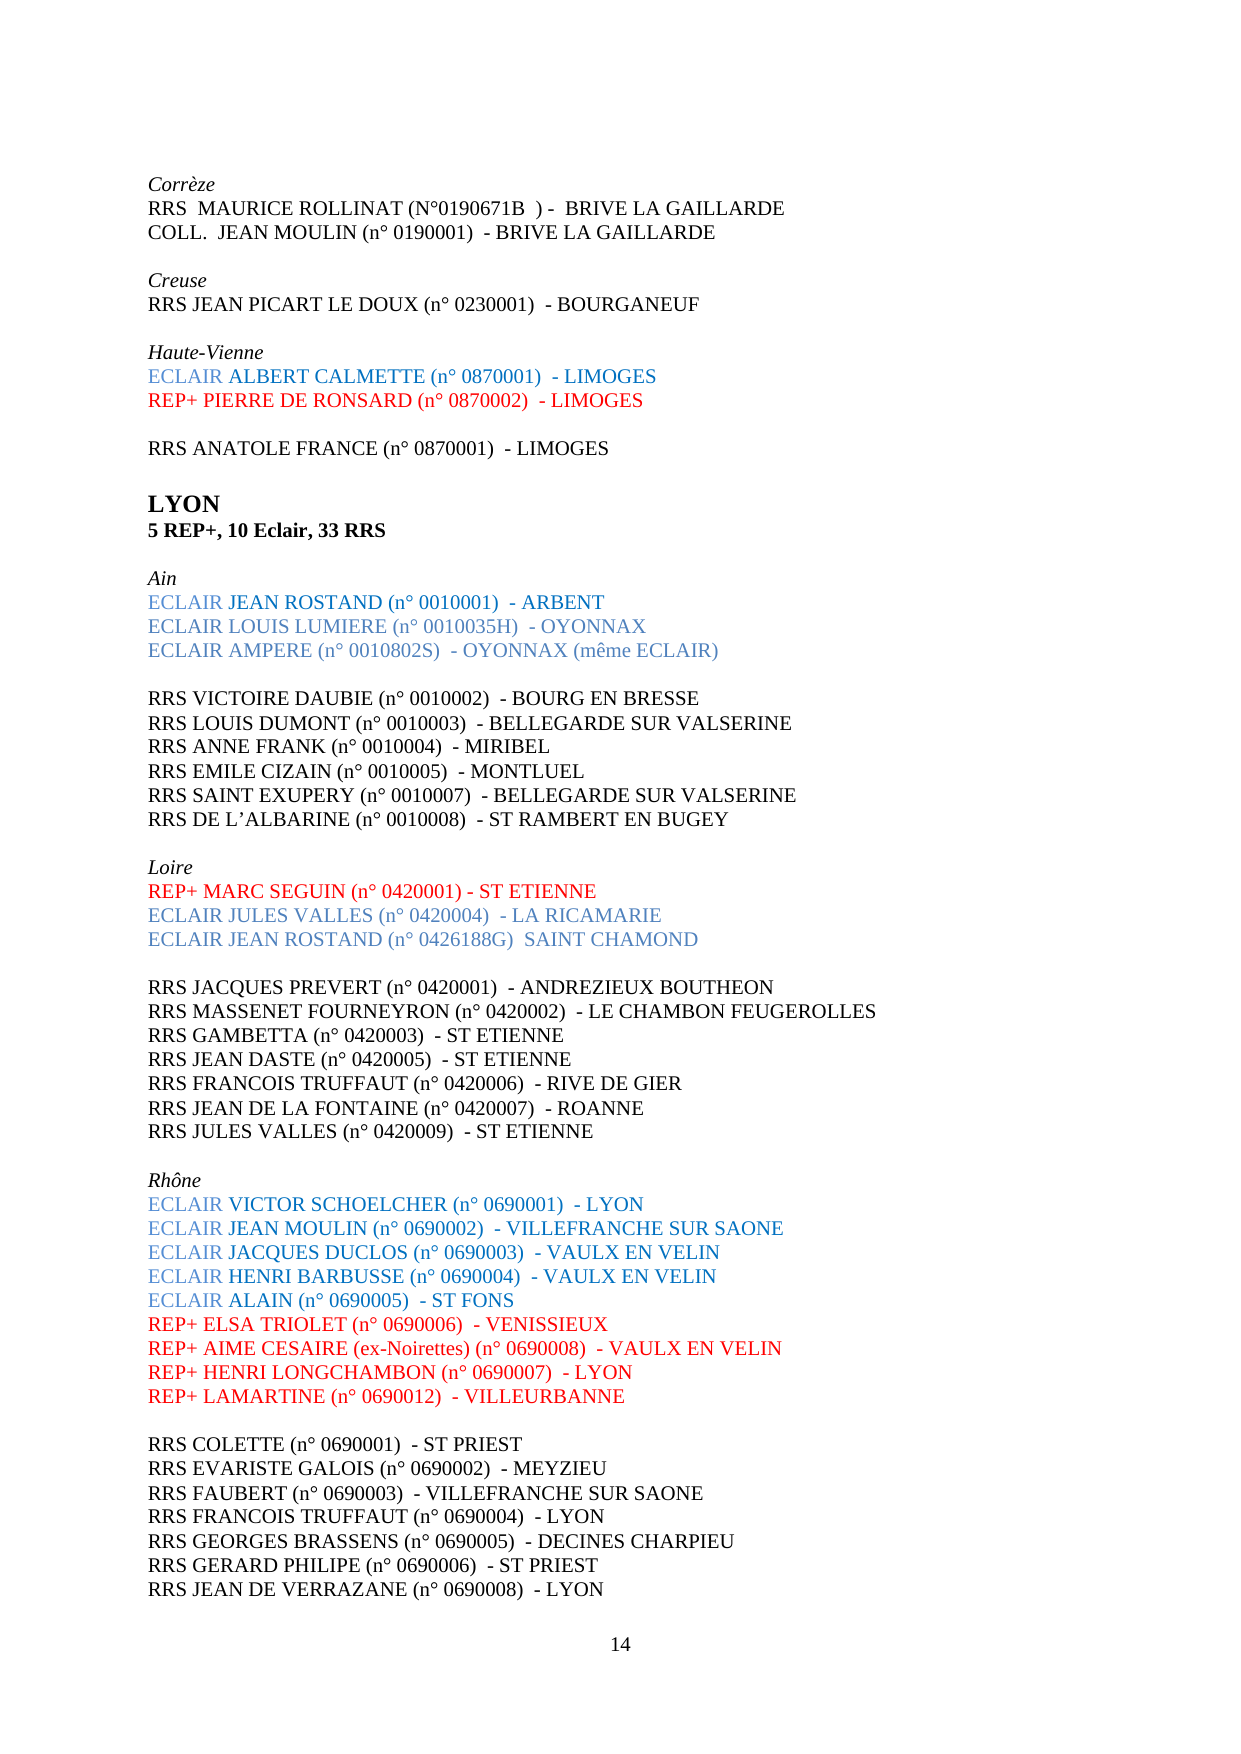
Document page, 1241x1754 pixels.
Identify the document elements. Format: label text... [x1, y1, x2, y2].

text RRS ANNE FRANK (n° 0010004) - MIRIBEL [148, 734, 1093, 758]
text ECLAIR AMPERE (n° 0010802S) - OYONNAX (même ECLAIR) [148, 638, 1093, 662]
text RRS ANATOLE FRANCE (n° 0870001) - LIMOGES [148, 436, 1093, 460]
text RRS JEAN PICART LE DOUX (n° 0230001) - BOURGANEUF [148, 292, 1093, 316]
text REP+ LAMARTINE (n° 0690012) - VILLEURBANNE [148, 1384, 1093, 1408]
text RRS COLETTE (n° 0690001) - ST PRIEST [148, 1432, 1093, 1456]
text ECLAIR JEAN ROSTAND (n° 0426188G) SAINT CHAMOND [148, 927, 1093, 951]
text ECLAIR JEAN MOULIN (n° 0690002) - VILLEFRANCHE SUR SAONE [148, 1216, 1093, 1240]
text RRS FRANCOIS TRUFFAUT (n° 0420006) - RIVE DE GIER [148, 1071, 1093, 1095]
text REP+ HENRI LONGCHAMBON (n° 0690007) - LYON [148, 1360, 1093, 1384]
text RRS FAUBERT (n° 0690003) - VILLEFRANCHE SUR SAONE [148, 1480, 1093, 1504]
text RRS FRANCOIS TRUFFAUT (n° 0690004) - LYON [148, 1504, 1093, 1528]
text Creuse [148, 268, 1093, 292]
text Rhône [148, 1168, 1093, 1192]
text RRS GERARD PHILIPE (n° 0690006) - ST PRIEST [148, 1553, 1093, 1577]
text REP+ ELSA TRIOLET (n° 0690006) - VENISSIEUX [148, 1312, 1093, 1336]
text LYON [148, 489, 1093, 518]
text ECLAIR HENRI BARBUSSE (n° 0690004) - VAULX EN VELIN [148, 1264, 1093, 1288]
text ECLAIR JEAN ROSTAND (n° 0010001) - ARBENT [148, 590, 1093, 614]
text REP+ MARC SEGUIN (n° 0420001) - ST ETIENNE [148, 879, 1093, 903]
text ECLAIR LOUIS LUMIERE (n° 0010035H) - OYONNAX [148, 614, 1093, 638]
text Corrèze [148, 172, 1093, 196]
text Ain [148, 566, 1093, 590]
text ECLAIR JACQUES DUCLOS (n° 0690003) - VAULX EN VELIN [148, 1240, 1093, 1264]
text RRS MASSENET FOURNEYRON (n° 0420002) - LE CHAMBON FEUGEROLLES [148, 999, 1093, 1023]
text RRS GAMBETTA (n° 0420003) - ST ETIENNE [148, 1023, 1093, 1047]
text ECLAIR ALAIN (n° 0690005) - ST FONS [148, 1288, 1093, 1312]
text RRS SAINT EXUPERY (n° 0010007) - BELLEGARDE SUR VALSERINE [148, 783, 1093, 807]
text Haute-Vienne [148, 340, 1093, 364]
text RRS JACQUES PREVERT (n° 0420001) - ANDREZIEUX BOUTHEON [148, 975, 1093, 999]
text Loire [148, 855, 1093, 879]
text ECLAIR ALBERT CALMETTE (n° 0870001) - LIMOGES [148, 364, 1093, 388]
text RRS LOUIS DUMONT (n° 0010003) - BELLEGARDE SUR VALSERINE [148, 710, 1093, 734]
text ECLAIR JULES VALLES (n° 0420004) - LA RICAMARIE [148, 903, 1093, 927]
text REP+ AIME CESAIRE (ex-Noirettes) (n° 0690008) - VAULX EN VELIN [148, 1336, 1093, 1360]
text RRS MAURICE ROLLINAT (N°0190671B ) - BRIVE LA GAILLARDE [148, 196, 1093, 220]
text RRS EVARISTE GALOIS (n° 0690002) - MEYZIEU [148, 1456, 1093, 1480]
text ECLAIR VICTOR SCHOELCHER (n° 0690001) - LYON [148, 1192, 1093, 1216]
text COLL. JEAN MOULIN (n° 0190001) - BRIVE LA GAILLARDE [148, 220, 1093, 244]
text 5 REP+, 10 Eclair, 33 RRS [148, 518, 1093, 542]
text RRS GEORGES BRASSENS (n° 0690005) - DECINES CHARPIEU [148, 1528, 1093, 1553]
text RRS VICTOIRE DAUBIE (n° 0010002) - BOURG EN BRESSE [148, 686, 1093, 710]
text RRS EMILE CIZAIN (n° 0010005) - MONTLUEL [148, 758, 1093, 783]
text RRS JEAN DE LA FONTAINE (n° 0420007) - ROANNE [148, 1095, 1093, 1119]
text RRS JULES VALLES (n° 0420009) - ST ETIENNE [148, 1119, 1093, 1143]
text RRS JEAN DASTE (n° 0420005) - ST ETIENNE [148, 1047, 1093, 1071]
text RRS DE L’ALBARINE (n° 0010008) - ST RAMBERT EN BUGEY [148, 807, 1093, 831]
text RRS JEAN DE VERRAZANE (n° 0690008) - LYON [148, 1577, 1093, 1601]
text REP+ PIERRE DE RONSARD (n° 0870002) - LIMOGES [148, 388, 1093, 412]
